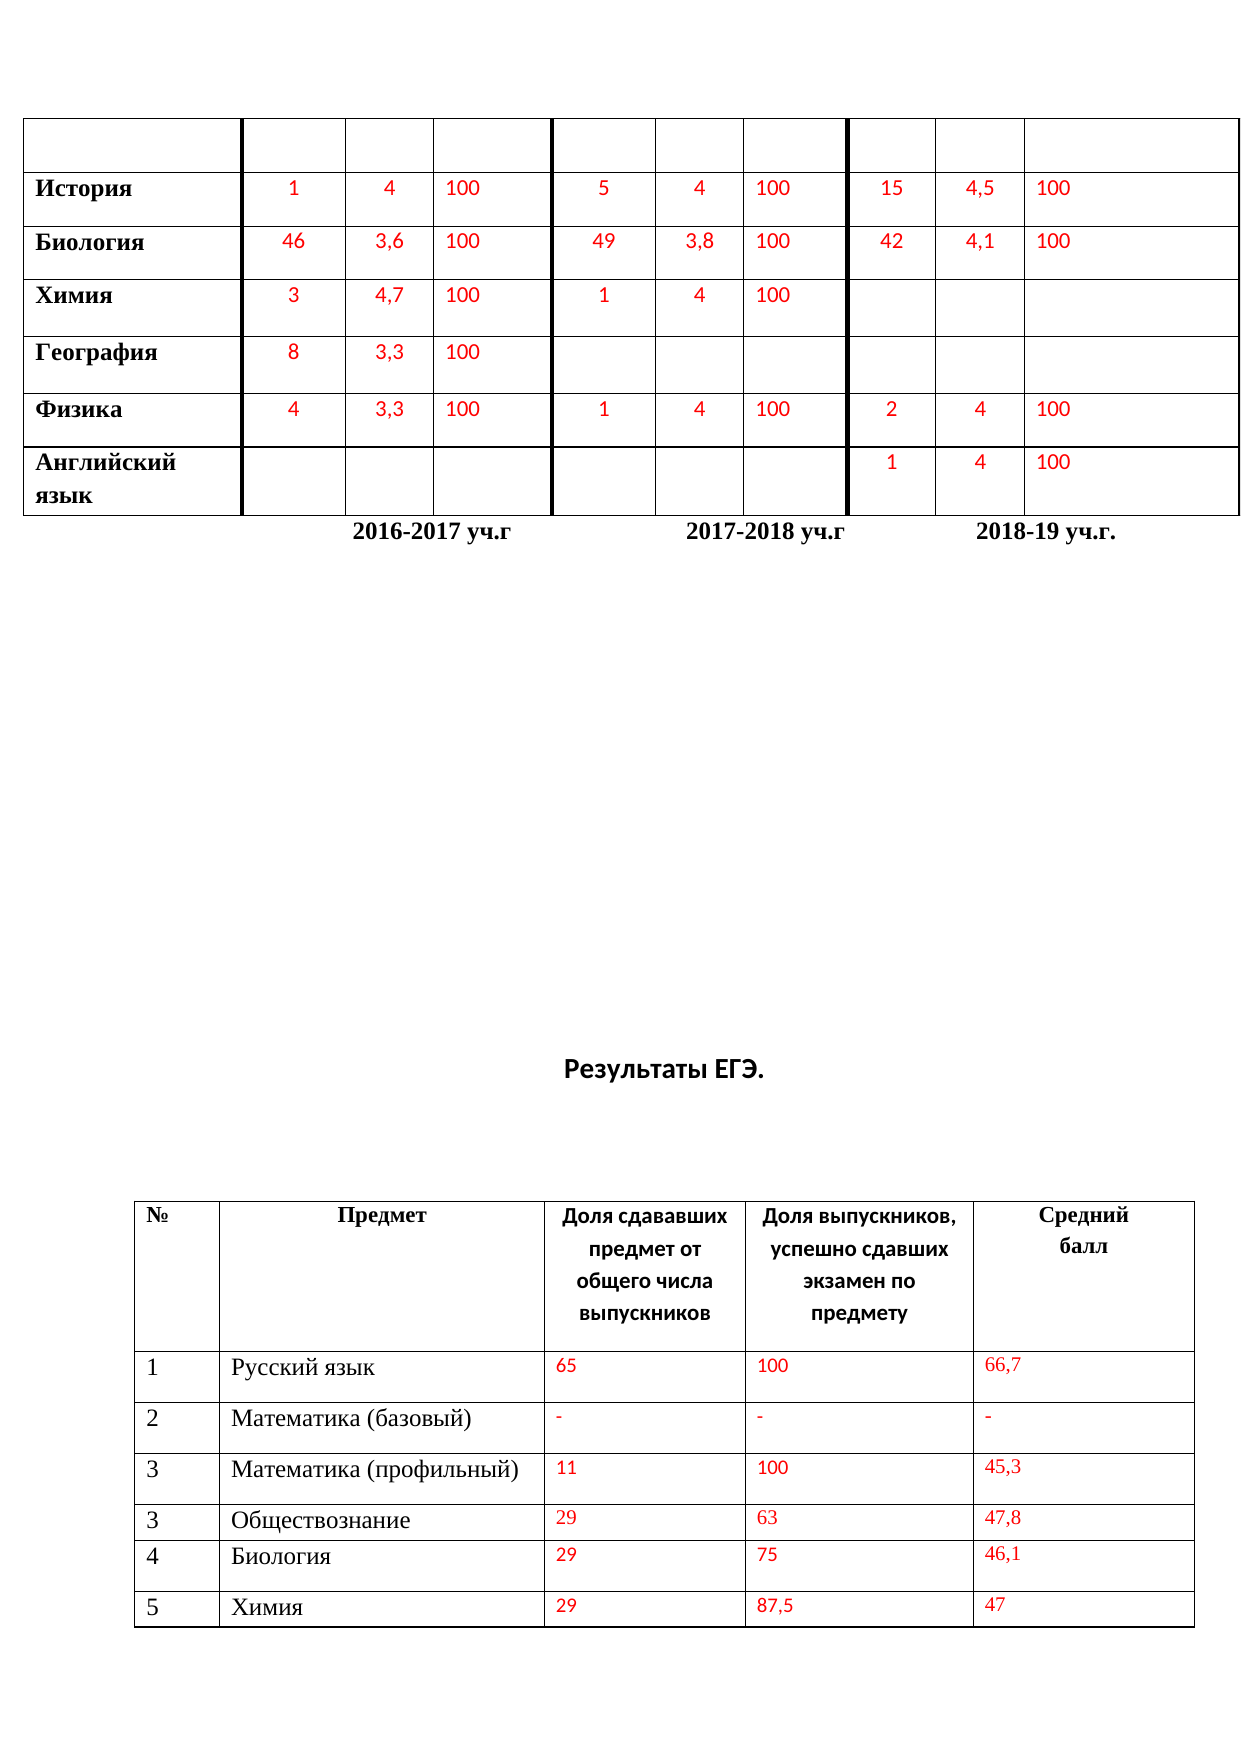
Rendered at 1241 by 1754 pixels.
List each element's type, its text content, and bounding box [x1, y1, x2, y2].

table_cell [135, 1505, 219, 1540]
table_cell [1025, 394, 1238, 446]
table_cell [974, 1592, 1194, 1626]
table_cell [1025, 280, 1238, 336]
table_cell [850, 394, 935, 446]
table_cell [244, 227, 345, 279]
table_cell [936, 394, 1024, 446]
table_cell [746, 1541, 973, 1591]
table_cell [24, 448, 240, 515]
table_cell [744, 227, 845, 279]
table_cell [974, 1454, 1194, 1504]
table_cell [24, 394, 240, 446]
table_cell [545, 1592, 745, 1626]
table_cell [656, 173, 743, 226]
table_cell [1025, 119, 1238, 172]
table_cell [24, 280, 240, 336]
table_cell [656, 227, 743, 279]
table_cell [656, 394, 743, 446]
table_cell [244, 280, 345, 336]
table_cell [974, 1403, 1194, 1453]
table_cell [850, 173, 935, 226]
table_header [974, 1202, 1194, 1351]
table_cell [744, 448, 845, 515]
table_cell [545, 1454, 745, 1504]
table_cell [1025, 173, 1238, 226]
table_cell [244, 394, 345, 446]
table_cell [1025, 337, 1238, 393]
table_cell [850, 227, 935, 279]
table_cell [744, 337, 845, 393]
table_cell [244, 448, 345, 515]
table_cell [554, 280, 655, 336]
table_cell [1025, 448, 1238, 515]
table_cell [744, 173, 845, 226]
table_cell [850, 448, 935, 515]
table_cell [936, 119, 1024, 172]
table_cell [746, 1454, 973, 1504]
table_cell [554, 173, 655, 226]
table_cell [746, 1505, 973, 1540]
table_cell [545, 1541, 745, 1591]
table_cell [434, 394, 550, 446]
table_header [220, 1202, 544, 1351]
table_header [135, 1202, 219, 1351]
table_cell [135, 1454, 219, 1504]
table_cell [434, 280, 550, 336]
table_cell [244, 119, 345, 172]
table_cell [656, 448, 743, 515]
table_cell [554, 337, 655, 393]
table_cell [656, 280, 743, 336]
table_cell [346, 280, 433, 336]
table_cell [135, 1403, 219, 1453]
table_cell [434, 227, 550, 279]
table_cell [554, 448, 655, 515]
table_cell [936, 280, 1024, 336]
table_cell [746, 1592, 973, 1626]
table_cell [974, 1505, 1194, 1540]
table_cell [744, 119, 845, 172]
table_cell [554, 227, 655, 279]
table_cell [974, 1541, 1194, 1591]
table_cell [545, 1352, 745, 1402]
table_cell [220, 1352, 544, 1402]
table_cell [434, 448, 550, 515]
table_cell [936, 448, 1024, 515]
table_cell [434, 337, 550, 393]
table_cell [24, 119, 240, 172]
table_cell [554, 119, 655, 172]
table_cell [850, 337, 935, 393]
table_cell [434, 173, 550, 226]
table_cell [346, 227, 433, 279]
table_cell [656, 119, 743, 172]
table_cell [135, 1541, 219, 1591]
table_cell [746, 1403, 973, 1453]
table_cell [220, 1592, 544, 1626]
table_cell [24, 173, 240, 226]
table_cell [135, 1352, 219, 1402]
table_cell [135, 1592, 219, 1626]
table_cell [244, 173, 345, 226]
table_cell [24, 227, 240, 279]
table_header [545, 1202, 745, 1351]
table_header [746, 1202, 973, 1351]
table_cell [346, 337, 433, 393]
text Результаты ЕГЭ. [177, 1051, 1152, 1086]
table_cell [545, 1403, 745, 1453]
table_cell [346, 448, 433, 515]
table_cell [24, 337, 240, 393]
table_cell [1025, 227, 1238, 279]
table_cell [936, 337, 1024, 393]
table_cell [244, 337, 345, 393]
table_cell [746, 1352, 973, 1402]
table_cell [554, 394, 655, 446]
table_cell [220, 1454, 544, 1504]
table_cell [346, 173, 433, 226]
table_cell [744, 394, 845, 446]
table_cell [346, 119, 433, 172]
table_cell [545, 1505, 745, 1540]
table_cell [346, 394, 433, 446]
text 2016-2017 уч.г 2017-2018 уч.г 2018-19 уч.г. [177, 516, 1152, 545]
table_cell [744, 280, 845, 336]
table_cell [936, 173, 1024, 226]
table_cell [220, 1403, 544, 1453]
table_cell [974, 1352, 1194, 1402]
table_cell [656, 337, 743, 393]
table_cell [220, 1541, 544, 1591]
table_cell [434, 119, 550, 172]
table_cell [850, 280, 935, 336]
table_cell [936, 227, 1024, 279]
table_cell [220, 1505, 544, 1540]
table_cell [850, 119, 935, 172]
